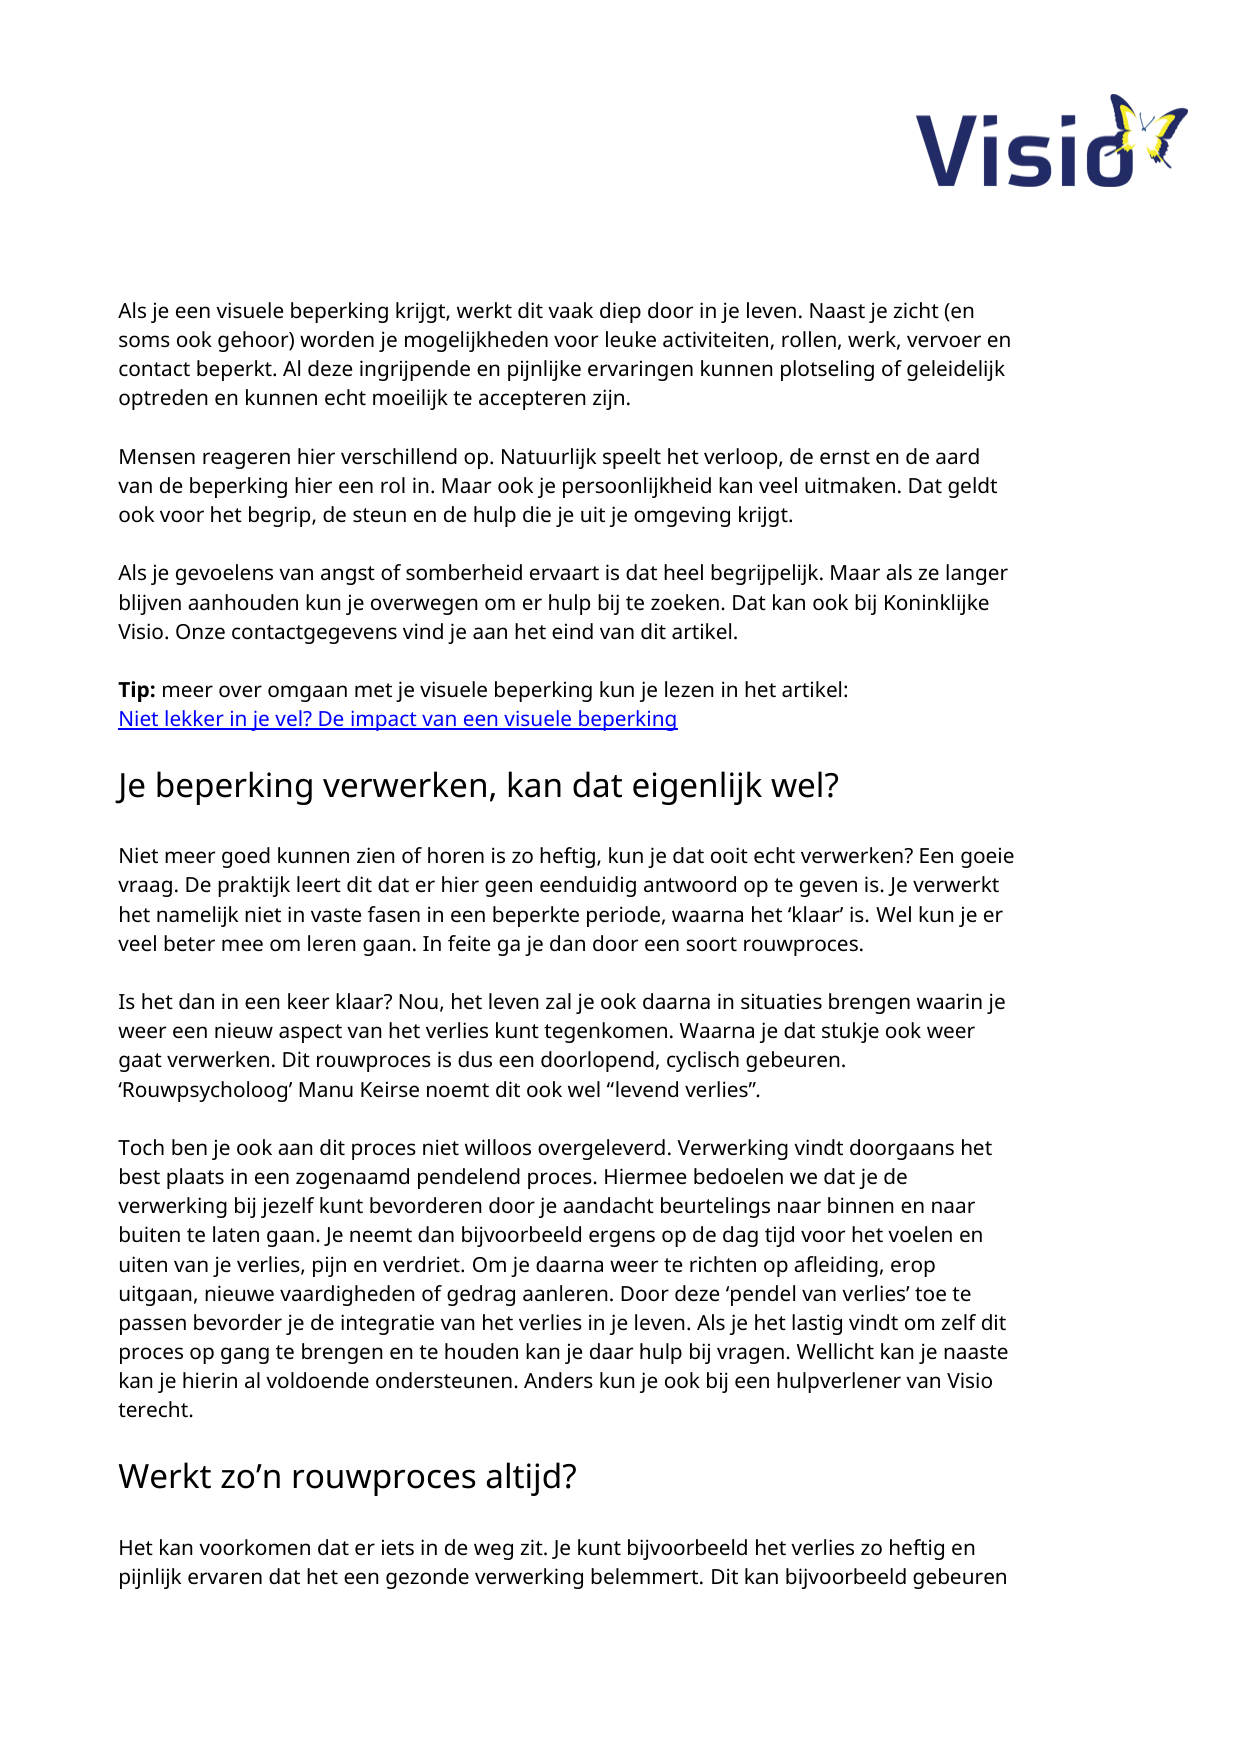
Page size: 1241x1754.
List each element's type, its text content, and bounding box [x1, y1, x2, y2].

picture [904, 89, 1199, 190]
text Niet lekker in je vel? De impact van een visuele beperking [118, 704, 1016, 733]
text Als je gevoelens van angst of somberheid ervaart is dat heel begrijpelijk. Maar als ze langer blijven aanhouden kun je overwegen om er hulp bij te zoeken. Dat kan ook bij Koninklijke Visio. Onze contactgegevens vind je aan het eind van dit artikel. [118, 558, 1016, 645]
text Mensen reageren hier verschillend op. Natuurlijk speelt het verloop, de ernst en de aard van de beperking hier een rol in. Maar ook je persoonlijkheid kan veel uitmaken. Dat geldt ook voor het begrip, de steun en de hulp die je uit je omgeving krijgt. [118, 441, 1016, 529]
text Tip: meer over omgaan met je visuele beperking kun je lezen in het artikel: [118, 674, 1016, 704]
text Als je een visuele beperking krijgt, werkt dit vaak diep door in je leven. Naast je zicht (en soms ook gehoor) worden je mogelijkheden voor leuke activiteiten, rollen, werk, vervoer en contact beperkt. Al deze ingrijpende en pijnlijke ervaringen kunnen plotseling of geleidelijk optreden en kunnen echt moeilijk te accepteren zijn. [118, 295, 1016, 412]
text Toch ben je ook aan dit proces niet willoos overgeleverd. Verwerking vindt doorgaans het best plaats in een zogenaamd pendelend proces. Hiermee bedoelen we dat je de verwerking bij jezelf kunt bevorderen door je aandacht beurtelings naar binnen en naar buiten te laten gaan. Je neemt dan bijvoorbeeld ergens op de dag tijd voor het voelen en uiten van je verlies, pijn en verdriet. Om je daarna weer te richten op afleiding, erop uitgaan, nieuwe vaardigheden of gedrag aanleren. Door deze ‘pendel van verlies’ toe te passen bevorder je de integratie van het verlies in je leven. Als je het lastig vindt om zelf dit proces op gang te brengen en te houden kan je daar hulp bij vragen. Wellicht kan je naaste kan je hierin al voldoende ondersteunen. Anders kun je ook bij een hulpverlener van Visio terecht. [118, 1132, 1016, 1424]
text Is het dan in een keer klaar? Nou, het leven zal je ook daarna in situaties brengen waarin je weer een nieuw aspect van het verlies kunt tegenkomen. Waarna je dat stukje ook weer gaat verwerken. Dit rouwproces is dus een doorlopend, cyclisch gebeuren. ‘Rouwpsycholoog’ Manu Keirse noemt dit ook wel “levend verlies”. [118, 987, 1016, 1103]
subtitle Werkt zo’n rouwproces altijd? [118, 1453, 1016, 1499]
text Niet meer goed kunnen zien of horen is zo heftig, kun je dat ooit echt verwerken? Een goeie vraag. De praktijk leert dit dat er hier geen eenduidig antwoord op te geven is. Je verwerkt het namelijk niet in vaste fasen in een beperkte periode, waarna het ‘klaar’ is. Wel kun je er veel beter mee om leren gaan. In feite ga je dan door een soort rouwproces. [118, 841, 1016, 957]
subtitle Je beperking verwerken, kan dat eigenlijk wel? [118, 762, 1016, 807]
